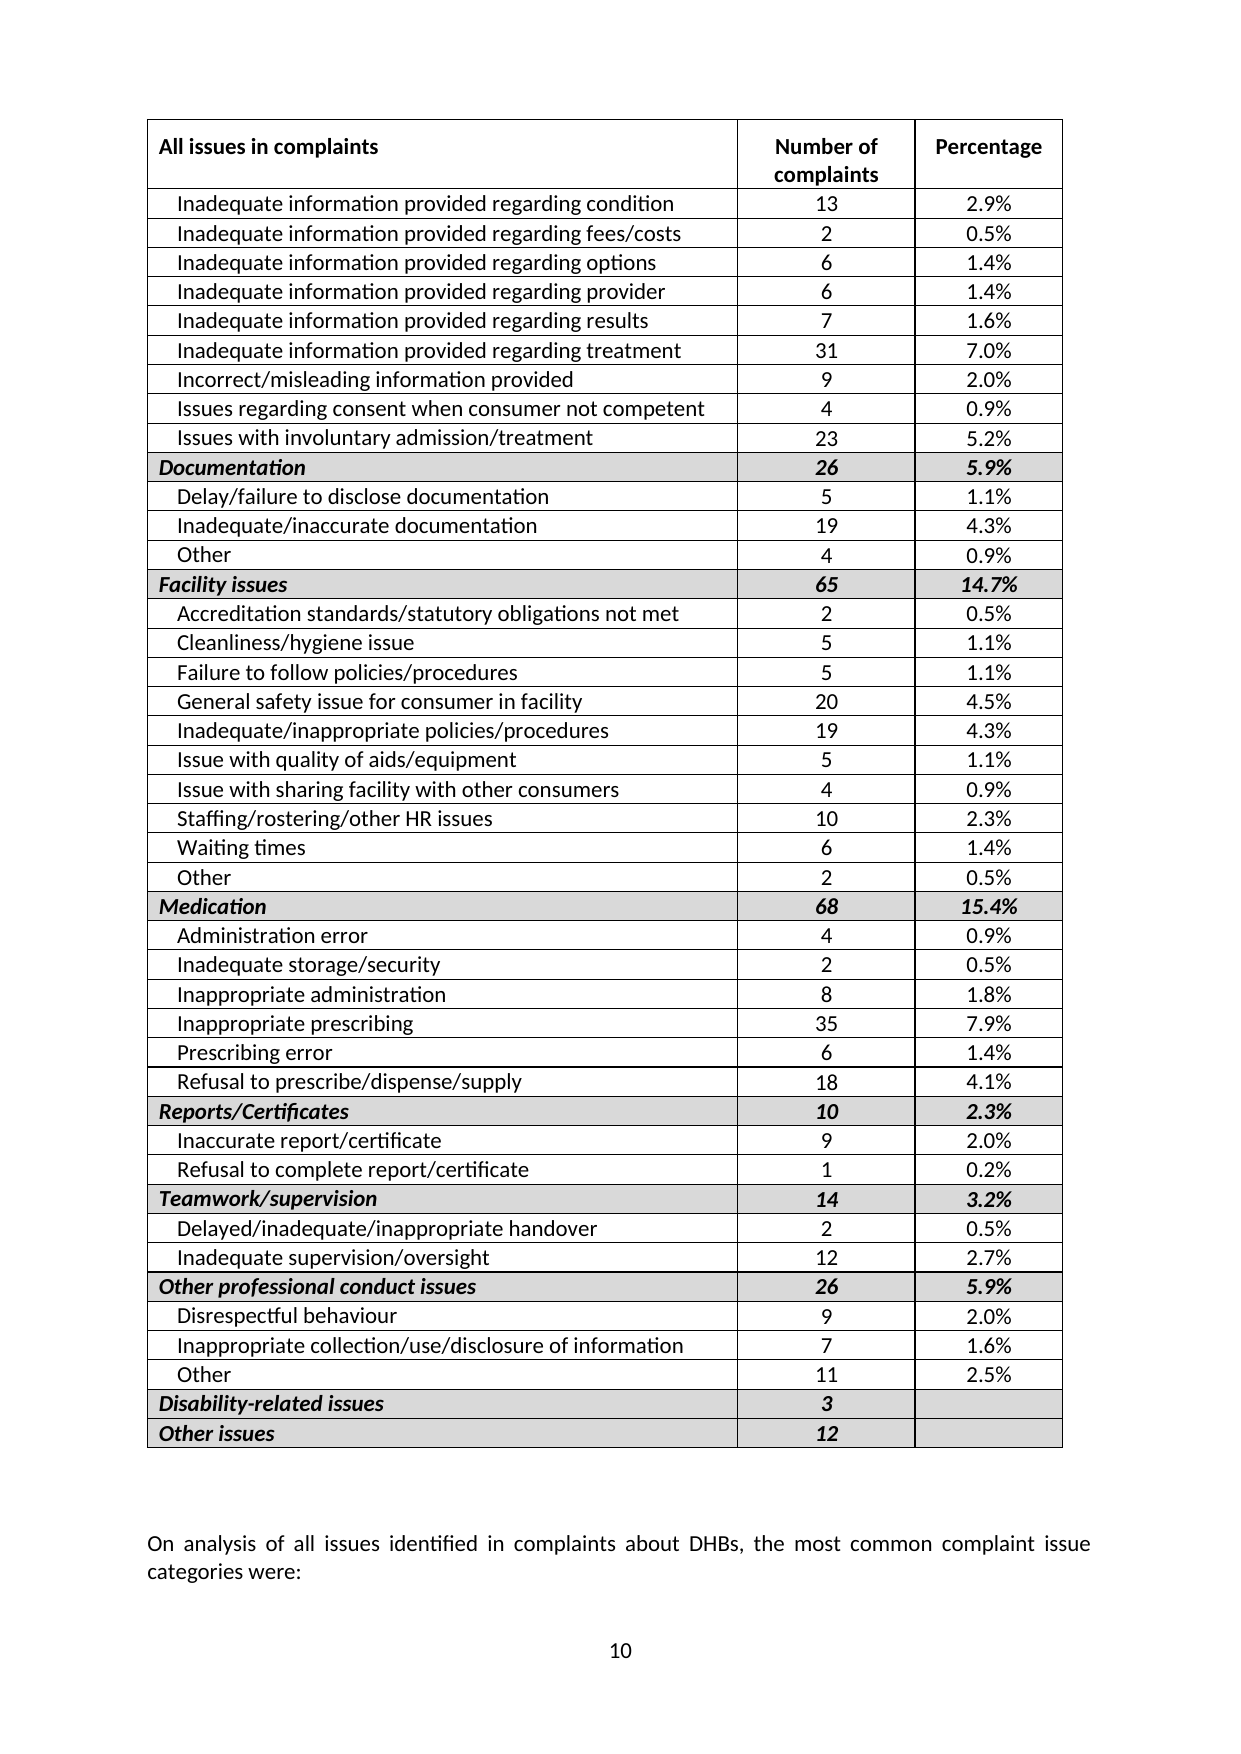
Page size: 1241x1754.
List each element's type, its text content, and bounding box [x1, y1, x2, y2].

table_cell Waiting times [148, 833, 737, 862]
table_header All issues in complaints [148, 120, 737, 188]
table_cell 0.2% [916, 1155, 1062, 1183]
table_cell 35 [738, 1009, 914, 1037]
table_cell 15.4% [916, 892, 1062, 920]
table_cell 4 [738, 394, 914, 422]
table_cell 9 [738, 1302, 914, 1330]
table_cell 6 [738, 248, 914, 276]
table_header Percentage [916, 120, 1062, 188]
table_cell 7 [738, 306, 914, 335]
table_cell 0.9% [916, 775, 1062, 803]
table_cell 0.5% [916, 1214, 1062, 1242]
table_cell 20 [738, 687, 914, 715]
table_cell 68 [738, 892, 914, 920]
table_cell 1.1% [916, 746, 1062, 774]
table_cell 5.9% [916, 1273, 1062, 1301]
table_cell 5 [738, 482, 914, 510]
table_cell Other [148, 541, 737, 569]
table_cell Refusal to complete report/certificate [148, 1155, 737, 1183]
table_cell Inadequate information provided regarding fees/costs [148, 219, 737, 247]
table_cell 2 [738, 950, 914, 979]
table_cell Failure to follow policies/procedures [148, 658, 737, 686]
table_cell Inadequate storage/security [148, 950, 737, 979]
table_cell 0.9% [916, 541, 1062, 569]
table_cell 4 [738, 921, 914, 949]
table_cell Inaccurate report/certificate [148, 1126, 737, 1154]
table_header Number of complaints [738, 120, 914, 188]
table_cell 2 [738, 1214, 914, 1242]
table_cell 5 [738, 658, 914, 686]
table_cell 2.5% [916, 1360, 1062, 1388]
table_cell Prescribing error [148, 1038, 737, 1066]
table_cell 1.4% [916, 277, 1062, 305]
table_cell Staffing/rostering/other HR issues [148, 804, 737, 832]
table_cell 9 [738, 1126, 914, 1154]
table_cell Other [148, 863, 737, 891]
table_cell Issues with involuntary admission/treatment [148, 424, 737, 452]
table_cell 2.7% [916, 1243, 1062, 1271]
table_cell 11 [738, 1360, 914, 1388]
table_cell Cleanliness/hygiene issue [148, 629, 737, 657]
table_cell 1.1% [916, 629, 1062, 657]
table_cell Inappropriate collection/use/disclosure of information [148, 1331, 737, 1359]
table_cell Disability-related issues [148, 1390, 737, 1418]
table_cell 19 [738, 716, 914, 744]
table_cell 2 [738, 219, 914, 247]
table_cell Documentation [148, 453, 737, 481]
table_cell 1.8% [916, 980, 1062, 1008]
table_cell 2.3% [916, 1097, 1062, 1125]
table_cell Incorrect/misleading information provided [148, 365, 737, 393]
table_cell 0.5% [916, 863, 1062, 891]
table_cell Inadequate information provided regarding treatment [148, 336, 737, 364]
table_cell Other issues [148, 1419, 737, 1447]
table_cell 2 [738, 863, 914, 891]
table_cell 2.0% [916, 365, 1062, 393]
table_cell Refusal to prescribe/dispense/supply [148, 1068, 737, 1096]
table_cell Delayed/inadequate/inappropriate handover [148, 1214, 737, 1242]
table_cell 1.6% [916, 306, 1062, 335]
table_cell 3 [738, 1390, 914, 1418]
table_cell 2.0% [916, 1126, 1062, 1154]
text On analysis of all issues identified in complaints about DHBs, the most common complaint issue categories were: [147, 1529, 1093, 1585]
table_cell 12 [738, 1243, 914, 1271]
table_cell 0.9% [916, 921, 1062, 949]
table_cell Reports/Certificates [148, 1097, 737, 1125]
table_cell 0.5% [916, 599, 1062, 627]
table_cell 4.3% [916, 511, 1062, 539]
table_cell 1.6% [916, 1331, 1062, 1359]
table_cell Inadequate information provided regarding condition [148, 189, 737, 218]
table_cell 8 [738, 980, 914, 1008]
table_cell Inappropriate prescribing [148, 1009, 737, 1037]
table_cell Inadequate information provided regarding results [148, 306, 737, 335]
table_cell Issue with sharing facility with other consumers [148, 775, 737, 803]
table_cell Issues regarding consent when consumer not competent [148, 394, 737, 422]
table_cell 1.4% [916, 833, 1062, 862]
table_cell 4 [738, 541, 914, 569]
table_cell 1.1% [916, 658, 1062, 686]
table_cell Accreditation standards/statutory obligations not met [148, 599, 737, 627]
table_cell [916, 1390, 1062, 1418]
table_cell 1.1% [916, 482, 1062, 510]
table_cell [916, 1419, 1062, 1447]
table_cell General safety issue for consumer in facility [148, 687, 737, 715]
table_cell 65 [738, 570, 914, 598]
table_cell 19 [738, 511, 914, 539]
table_cell 7.0% [916, 336, 1062, 364]
table_cell 0.9% [916, 394, 1062, 422]
table_cell 10 [738, 804, 914, 832]
table_cell 5 [738, 629, 914, 657]
table_cell 14 [738, 1185, 914, 1213]
table_cell 10 [738, 1097, 914, 1125]
table_cell 0.5% [916, 219, 1062, 247]
table_cell 7.9% [916, 1009, 1062, 1037]
table_cell Teamwork/supervision [148, 1185, 737, 1213]
table_cell Inadequate/inappropriate policies/procedures [148, 716, 737, 744]
table_cell 31 [738, 336, 914, 364]
table_cell Inappropriate administration [148, 980, 737, 1008]
table_cell Inadequate information provided regarding options [148, 248, 737, 276]
table_cell 5.9% [916, 453, 1062, 481]
table_cell 13 [738, 189, 914, 218]
table_cell Inadequate supervision/oversight [148, 1243, 737, 1271]
table_cell 6 [738, 833, 914, 862]
table_cell 2.9% [916, 189, 1062, 218]
table_cell Inadequate/inaccurate documentation [148, 511, 737, 539]
table_cell 12 [738, 1419, 914, 1447]
table_cell 1 [738, 1155, 914, 1183]
table_cell 6 [738, 1038, 914, 1066]
table_cell 5 [738, 746, 914, 774]
table_cell Disrespectful behaviour [148, 1302, 737, 1330]
table_cell Administration error [148, 921, 737, 949]
table_cell Facility issues [148, 570, 737, 598]
table_cell 2.0% [916, 1302, 1062, 1330]
table_cell 18 [738, 1068, 914, 1096]
table_cell 4.3% [916, 716, 1062, 744]
table_cell 7 [738, 1331, 914, 1359]
table_cell 26 [738, 453, 914, 481]
table_cell Other [148, 1360, 737, 1388]
table_cell 6 [738, 277, 914, 305]
table_cell Medication [148, 892, 737, 920]
table_cell Inadequate information provided regarding provider [148, 277, 737, 305]
table_cell 1.4% [916, 248, 1062, 276]
table_cell 4.1% [916, 1068, 1062, 1096]
table_cell 23 [738, 424, 914, 452]
table_cell 14.7% [916, 570, 1062, 598]
table_cell 2.3% [916, 804, 1062, 832]
table_cell 0.5% [916, 950, 1062, 979]
table_cell Delay/failure to disclose documentation [148, 482, 737, 510]
table_cell Issue with quality of aids/equipment [148, 746, 737, 774]
table_cell 1.4% [916, 1038, 1062, 1066]
table_cell 2 [738, 599, 914, 627]
table_cell 9 [738, 365, 914, 393]
table_cell 3.2% [916, 1185, 1062, 1213]
table_cell 26 [738, 1273, 914, 1301]
table_cell 4.5% [916, 687, 1062, 715]
table_cell 5.2% [916, 424, 1062, 452]
table_cell Other professional conduct issues [148, 1273, 737, 1301]
table_cell 4 [738, 775, 914, 803]
